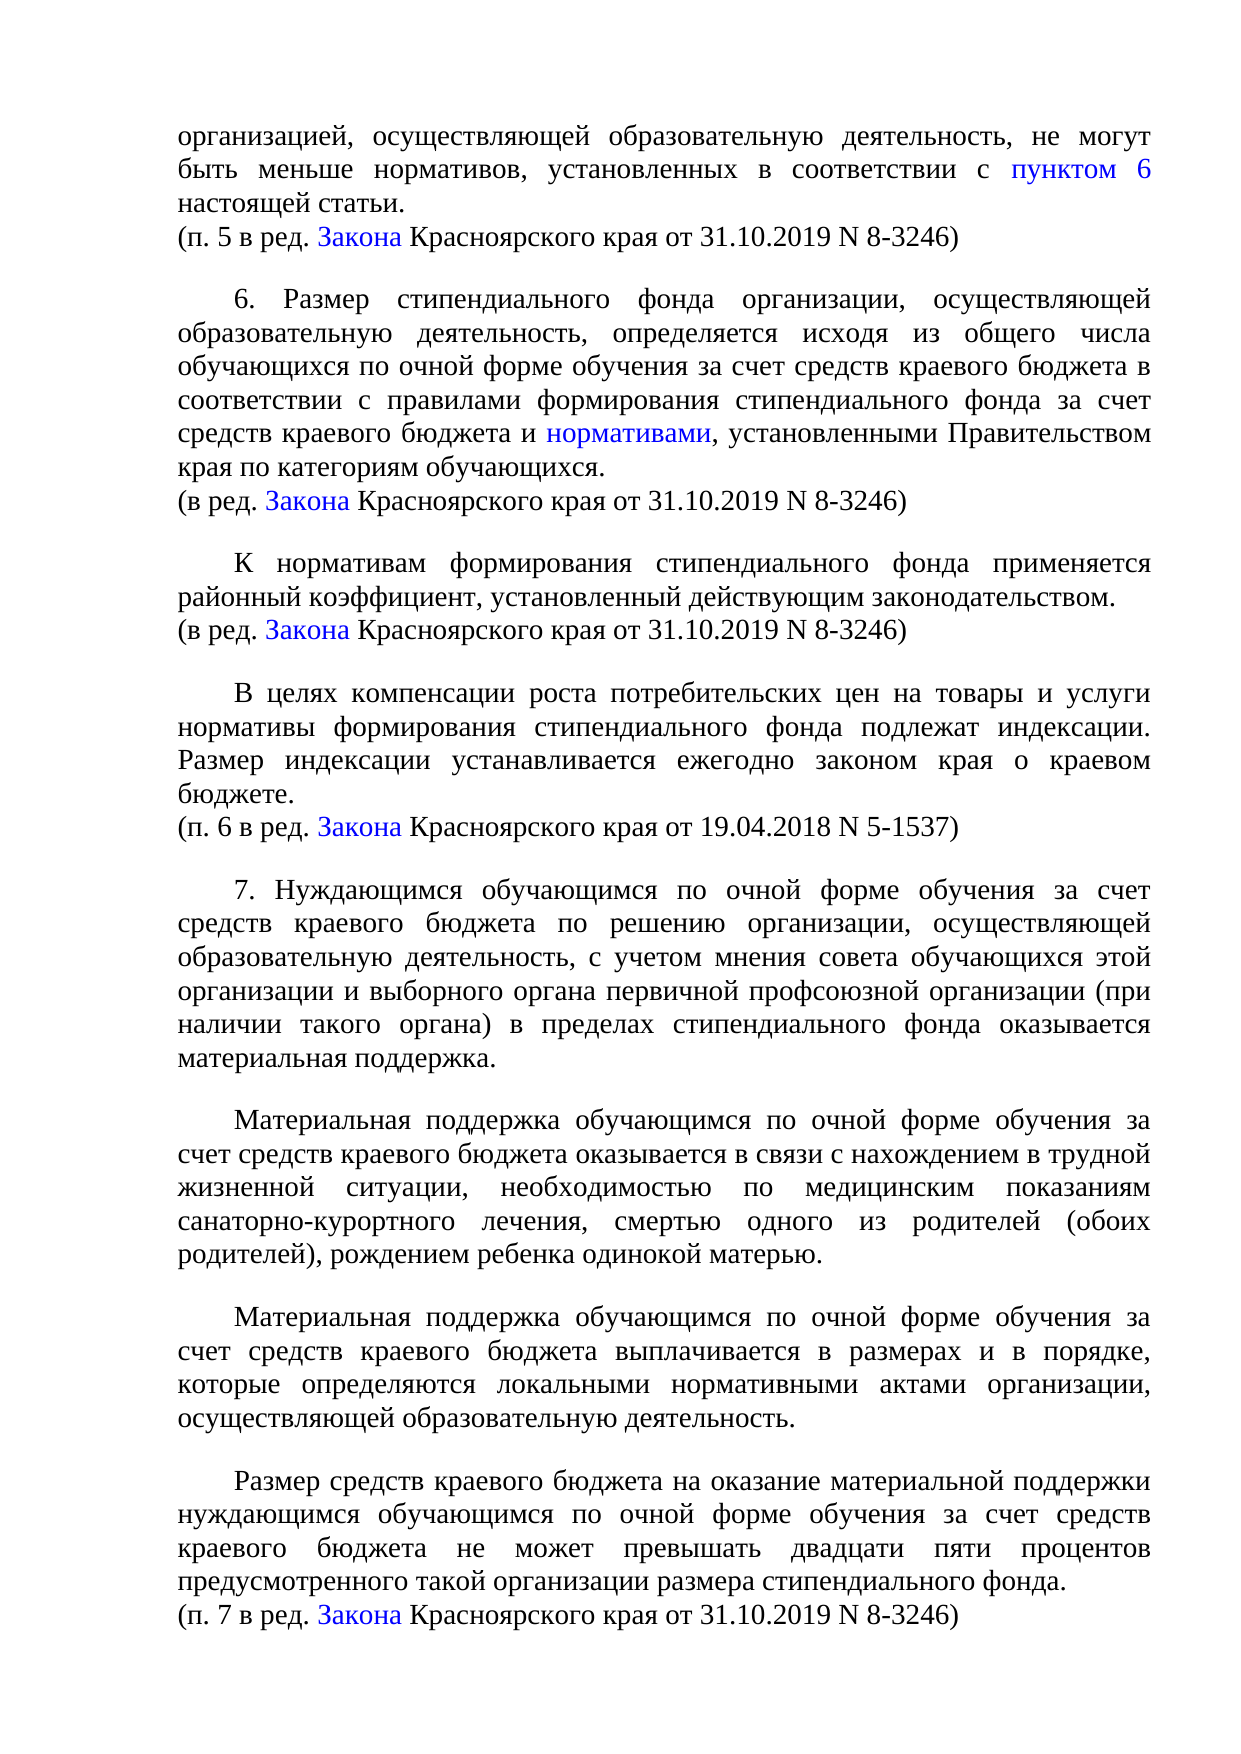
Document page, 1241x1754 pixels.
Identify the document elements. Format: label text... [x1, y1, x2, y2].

text (п. 6 в ред. Закона Красноярского края от 19.04.2018 N 5-1537) [177, 809, 1152, 843]
text (п. 7 в ред. Закона Красноярского края от 31.10.2019 N 8-3246) [177, 1597, 1152, 1630]
text К нормативам формирования стипендиального фонда применяется районный коэффициент, установленный действующим законодательством. [177, 545, 1152, 612]
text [177, 118, 1152, 219]
text Материальная поддержка обучающимся по очной форме обучения за счет средств краевого бюджета оказывается в связи с нахождением в трудной жизненной ситуации, необходимостью по медицинским показаниям санаторно-курортного лечения, смертью одного из родителей (обоих родителей), рождением ребенка одинокой матерью. [177, 1102, 1152, 1270]
text Материальная поддержка обучающимся по очной форме обучения за счет средств краевого бюджета выплачивается в размерах и в порядке, которые определяются локальными нормативными актами организации, осуществляющей образовательную деятельность. [177, 1299, 1152, 1433]
text В целях компенсации роста потребительских цен на товары и услуги нормативы формирования стипендиального фонда подлежат индексации. Размер индексации устанавливается ежегодно законом края о краевом бюджете. [177, 675, 1152, 809]
text 6. Размер стипендиального фонда организации, осуществляющей образовательную деятельность, определяется исходя из общего числа обучающихся по очной форме обучения за счет средств краевого бюджета в соответствии с правилами формирования стипендиального фонда за счет средств краевого бюджета и нормативами, установленными Правительством края по категориям обучающихся. [177, 281, 1152, 483]
text 7. Нуждающимся обучающимся по очной форме обучения за счет средств краевого бюджета по решению организации, осуществляющей образовательную деятельность, с учетом мнения совета обучающихся этой организации и выборного органа первичной профсоюзной организации (при наличии такого органа) в пределах стипендиального фонда оказывается материальная поддержка. [177, 872, 1152, 1073]
text (в ред. Закона Красноярского края от 31.10.2019 N 8-3246) [177, 483, 1152, 516]
text (п. 5 в ред. Закона Красноярского края от 31.10.2019 N 8-3246) [177, 219, 1152, 252]
text Размер средств краевого бюджета на оказание материальной поддержки нуждающимся обучающимся по очной форме обучения за счет средств краевого бюджета не может превышать двадцати пяти процентов предусмотренного такой организации размера стипендиального фонда. [177, 1463, 1152, 1597]
text (в ред. Закона Красноярского края от 31.10.2019 N 8-3246) [177, 612, 1152, 646]
